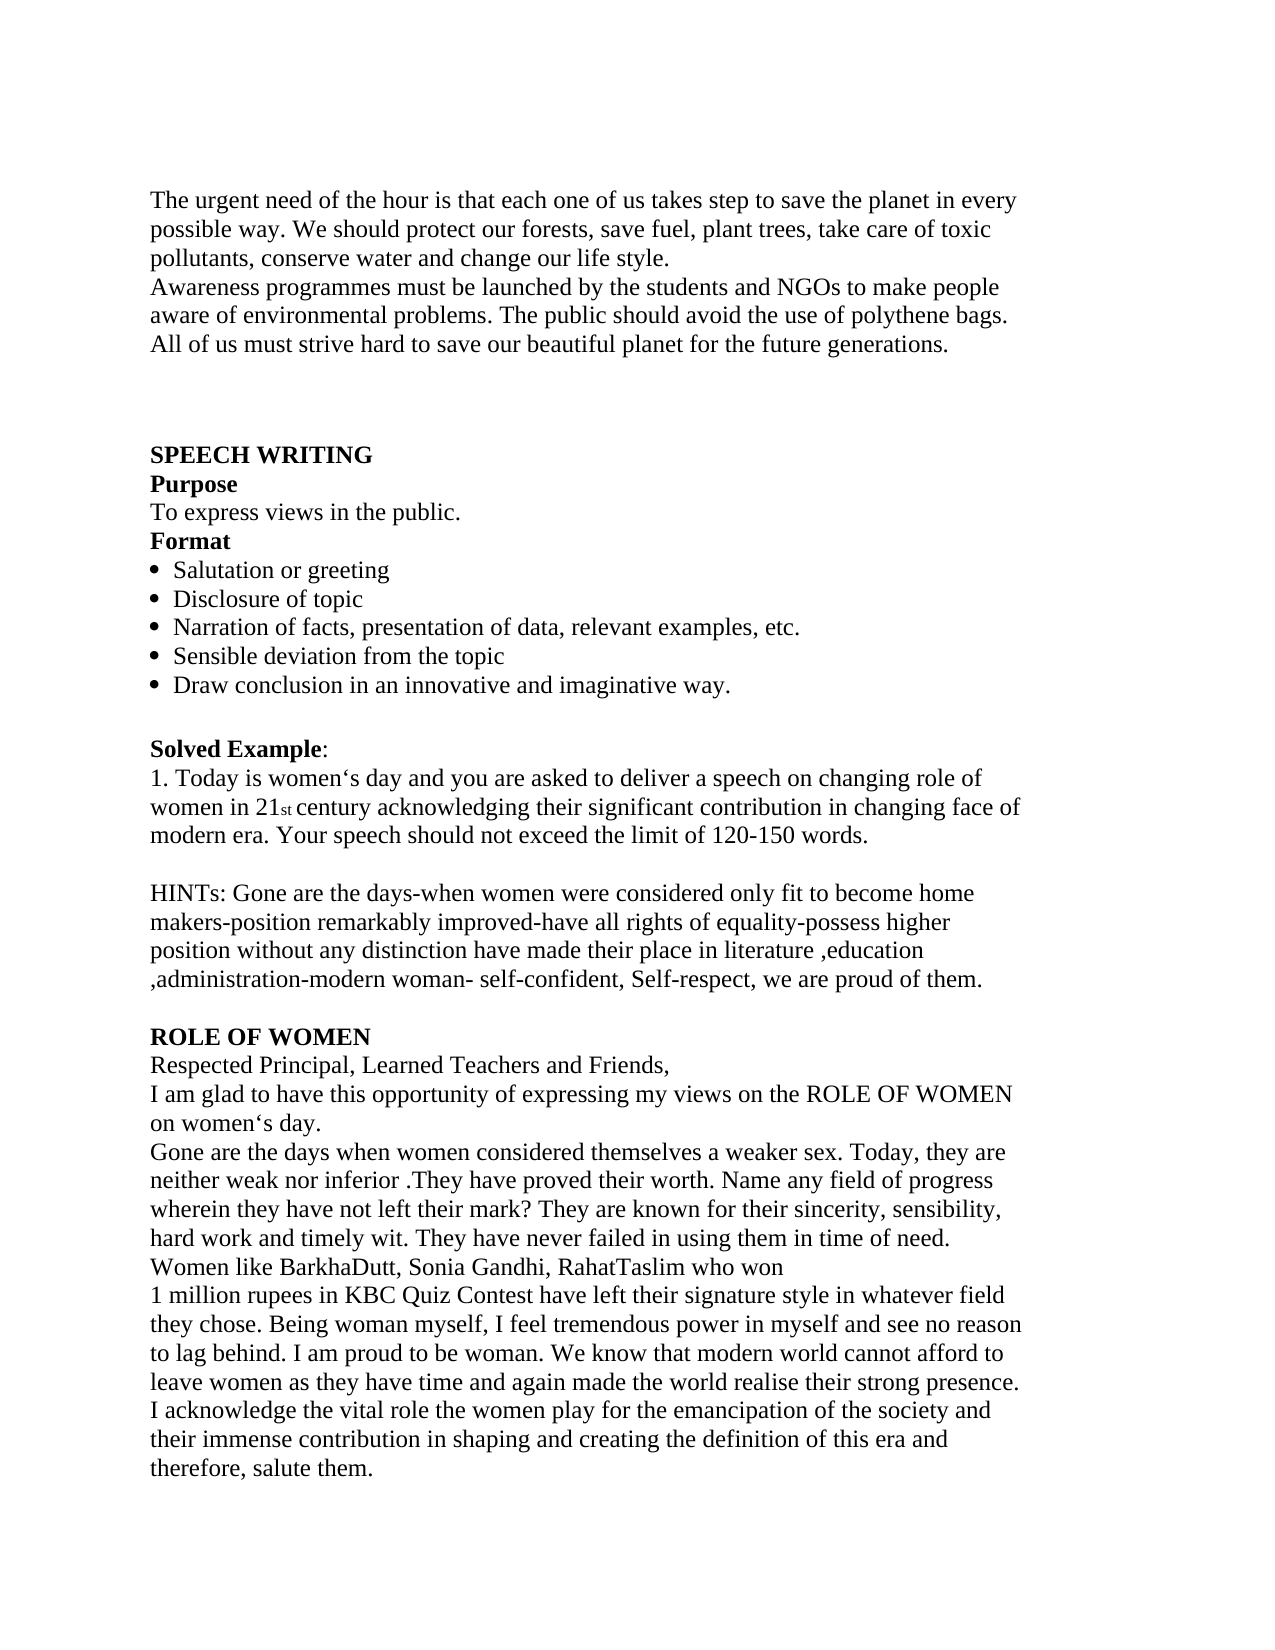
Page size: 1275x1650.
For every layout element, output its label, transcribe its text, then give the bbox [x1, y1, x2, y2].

text Gone are the days when women considered themselves a weaker sex. Today, they are [150, 1137, 1125, 1166]
text Purpose [150, 469, 1125, 497]
text Disclosure of topic [150, 584, 1125, 612]
text Salutation or greeting [150, 555, 1125, 584]
text 1. Today is women‘s day and you are asked to deliver a speech on changing role of [150, 763, 1125, 792]
text I am glad to have this opportunity of expressing my views on the ROLE OF WOMEN [150, 1079, 1125, 1108]
text SPEECH WRITING [150, 440, 1125, 469]
text their immense contribution in shaping and creating the definition of this era and [150, 1424, 1125, 1453]
text ROLE OF WOMEN [150, 1022, 1125, 1051]
text The urgent need of the hour is that each one of us takes step to save the planet in every [150, 186, 1125, 214]
text 1 million rupees in KBC Quiz Contest have left their signature style in whatever field [150, 1281, 1125, 1309]
text hard work and timely wit. They have never failed in using them in time of need. [150, 1223, 1125, 1252]
text leave women as they have time and again made the world realise their strong presence. [150, 1367, 1125, 1396]
text therefore, salute them. [150, 1453, 1125, 1482]
text Awareness programmes must be launched by the students and NGOs to make people [150, 272, 1125, 301]
text on women‘s day. [150, 1108, 1125, 1137]
text modern era. Your speech should not exceed the limit of 120-150 words. [150, 821, 1125, 849]
text position without any distinction have made their place in literature ,education [150, 936, 1125, 964]
text they chose. Being woman myself, I feel tremendous power in myself and see no reason [150, 1309, 1125, 1338]
text Respected Principal, Learned Teachers and Friends, [150, 1051, 1125, 1079]
text HINTs: Gone are the days-when women were considered only fit to become home [150, 878, 1125, 907]
text Solved Example: [150, 734, 1125, 763]
text ,administration-modern woman- self-confident, Self-respect, we are proud of them. [150, 964, 1125, 993]
text Format [150, 526, 1125, 555]
text All of us must strive hard to save our beautiful planet for the future generations. [150, 329, 1125, 358]
text I acknowledge the vital role the women play for the emancipation of the society and [150, 1396, 1125, 1424]
text pollutants, conserve water and change our life style. [150, 243, 1125, 272]
text Narration of facts, presentation of data, relevant examples, etc. [150, 612, 1125, 641]
text Women like BarkhaDutt, Sonia Gandhi, RahatTaslim who won [150, 1252, 1125, 1281]
text To express views in the public. [150, 497, 1125, 526]
text Draw conclusion in an innovative and imaginative way. [150, 670, 1125, 699]
text makers-position remarkably improved-have all rights of equality-possess higher [150, 907, 1125, 936]
text possible way. We should protect our forests, save fuel, plant trees, take care of toxic [150, 214, 1125, 243]
text wherein they have not left their mark? They are known for their sincerity, sensibility, [150, 1194, 1125, 1223]
text women in 21st century acknowledging their significant contribution in changing face of [150, 792, 1125, 821]
text Sensible deviation from the topic [150, 641, 1125, 670]
text to lag behind. I am proud to be woman. We know that modern world cannot afford to [150, 1338, 1125, 1367]
text neither weak nor inferior .They have proved their worth. Name any field of progress [150, 1166, 1125, 1194]
text aware of environmental problems. The public should avoid the use of polythene bags. [150, 301, 1125, 329]
